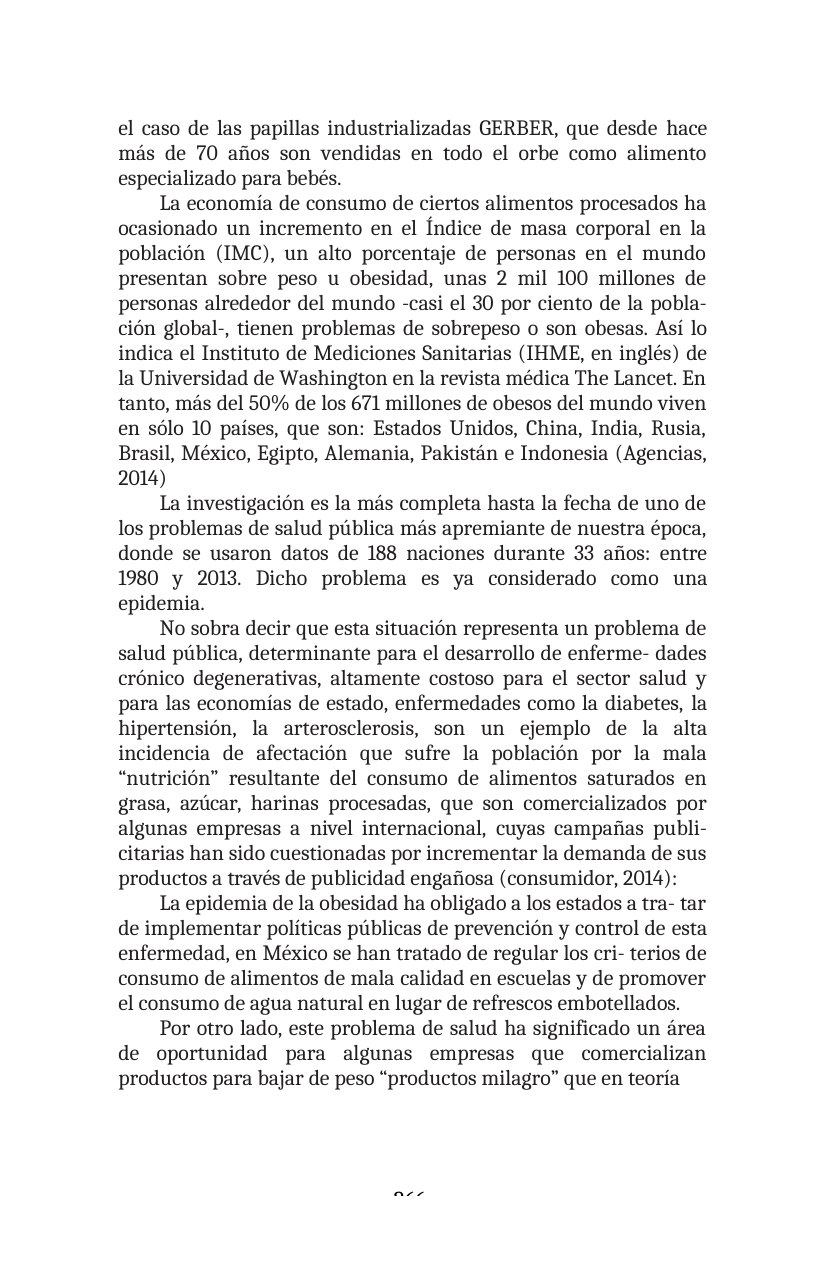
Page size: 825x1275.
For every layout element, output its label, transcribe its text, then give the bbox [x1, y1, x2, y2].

text No sobra decir que esta situación representa un problema de salud pública, determinante para el desarrollo de enferme- dades crónico degenerativas, altamente costoso para el sector salud y para las economías de estado, enfermedades como la diabetes, la hipertensión, la arterosclerosis, son un ejemplo de la alta incidencia de afectación que sufre la población por la mala “nutrición” resultante del consumo de alimentos saturados en grasa, azúcar, harinas procesadas, que son comercializados por algunas empresas a nivel internacional, cuyas campañas publi- citarias han sido cuestionadas por incrementar la demanda de sus productos a través de publicidad engañosa (consumidor, 2014): [118, 615, 707, 890]
text el caso de las papillas industrializadas GERBER, que desde hace más de 70 años son vendidas en todo el orbe como alimento especializado para bebés. [118, 115, 707, 190]
text La investigación es la más completa hasta la fecha de uno de los problemas de salud pública más apremiante de nuestra época, donde se usaron datos de 188 naciones durante 33 años: entre 1980 y 2013. Dicho problema es ya considerado como una epidemia. [118, 490, 707, 615]
text Por otro lado, este problema de salud ha significado un área de oportunidad para algunas empresas que comercializan productos para bajar de peso “productos milagro” que en teoría [118, 1015, 707, 1090]
text La economía de consumo de ciertos alimentos procesados ha ocasionado un incremento en el Índice de masa corporal en la población (IMC), un alto porcentaje de personas en el mundo presentan sobre peso u obesidad, unas 2 mil 100 millones de personas alrededor del mundo -casi el 30 por ciento de la pobla- ción global-, tienen problemas de sobrepeso o son obesas. Así lo indica el Instituto de Mediciones Sanitarias (IHME, en inglés) de la Universidad de Washington en la revista médica The Lancet. En tanto, más del 50% de los 671 millones de obesos del mundo viven en sólo 10 países, que son: Estados Unidos, China, India, Rusia, Brasil, México, Egipto, Alemania, Pakistán e Indonesia (Agencias, 2014) [118, 190, 707, 490]
text La epidemia de la obesidad ha obligado a los estados a tra- tar de implementar políticas públicas de prevención y control de esta enfermedad, en México se han tratado de regular los cri- terios de consumo de alimentos de mala calidad en escuelas y de promover el consumo de agua natural en lugar de refrescos embotellados. [118, 890, 707, 1015]
